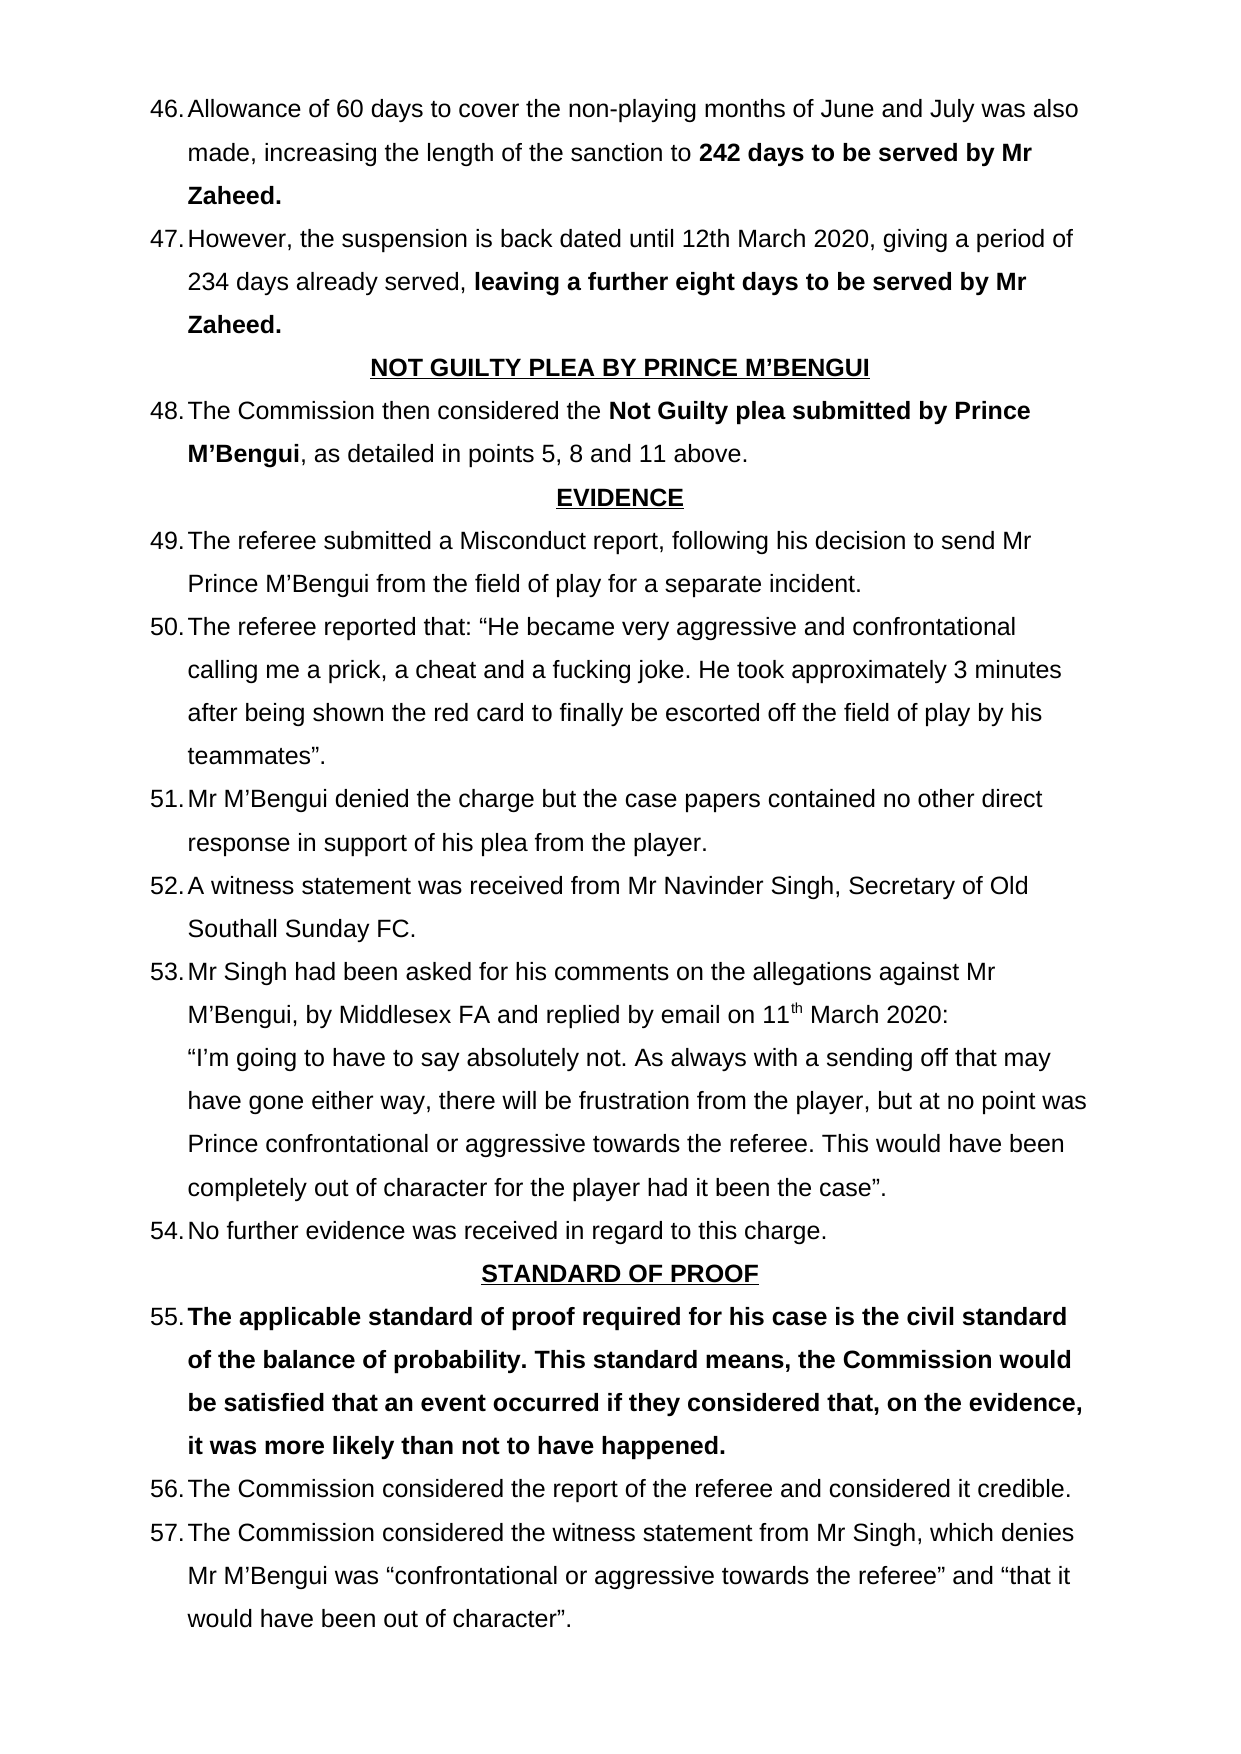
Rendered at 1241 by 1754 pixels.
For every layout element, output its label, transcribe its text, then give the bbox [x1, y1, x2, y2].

list No further evidence was received in regard to this charge. [150, 1216, 1090, 1244]
list The Commission then considered the Not Guilty plea submitted by Prince M’Bengui, as detailed in points 5, 8 and 11 above. [150, 396, 1090, 468]
list The referee reported that: “He became very aggressive and confrontational calling me a prick, a cheat and a fucking joke. He took approximately 3 minutes after being shown the red card to finally be escorted off the field of play by his teammates”. [150, 612, 1090, 770]
text NOT GUILTY PLEA BY PRINCE M’BENGUI [150, 353, 1090, 382]
list However, the suspension is back dated until 12th March 2020, giving a period of 234 days already served, leaving a further eight days to be served by Mr Zaheed. [150, 224, 1090, 339]
list The referee submitted a Misconduct report, following his decision to send Mr Prince M’Bengui from the field of play for a separate incident. [150, 526, 1090, 598]
text EVIDENCE [150, 483, 1090, 511]
list A witness statement was received from Mr Navinder Singh, Secretary of Old Southall Sunday FC. [150, 871, 1090, 943]
list Mr M’Bengui denied the charge but the case papers contained no other direct response in support of his plea from the player. [150, 784, 1090, 856]
list The Commission considered the report of the referee and considered it credible. [150, 1474, 1090, 1503]
list Mr Singh had been asked for his comments on the allegations against Mr M’Bengui, by Middlesex FA and replied by email on 11th March 2020: [150, 957, 1090, 1029]
list The Commission considered the witness statement from Mr Singh, which denies Mr M’Bengui was “confrontational or aggressive towards the referee” and “that it would have been out of character”. [150, 1518, 1090, 1633]
text STANDARD OF PROOF [150, 1259, 1090, 1288]
list The applicable standard of proof required for his case is the civil standard of the balance of probability. This standard means, the Commission would be satisfied that an event occurred if they considered that, on the evidence, it was more likely than not to have happened. [150, 1302, 1090, 1460]
text “I’m going to have to say absolutely not. As always with a sending off that may have gone either way, there will be frustration from the player, but at no point was Prince confrontational or aggressive towards the referee. This would have been completely out of character for the player had it been the case”. [187, 1043, 1090, 1201]
list Allowance of 60 days to cover the non-playing months of June and July was also made, increasing the length of the sanction to 242 days to be served by Mr Zaheed. [150, 94, 1090, 209]
